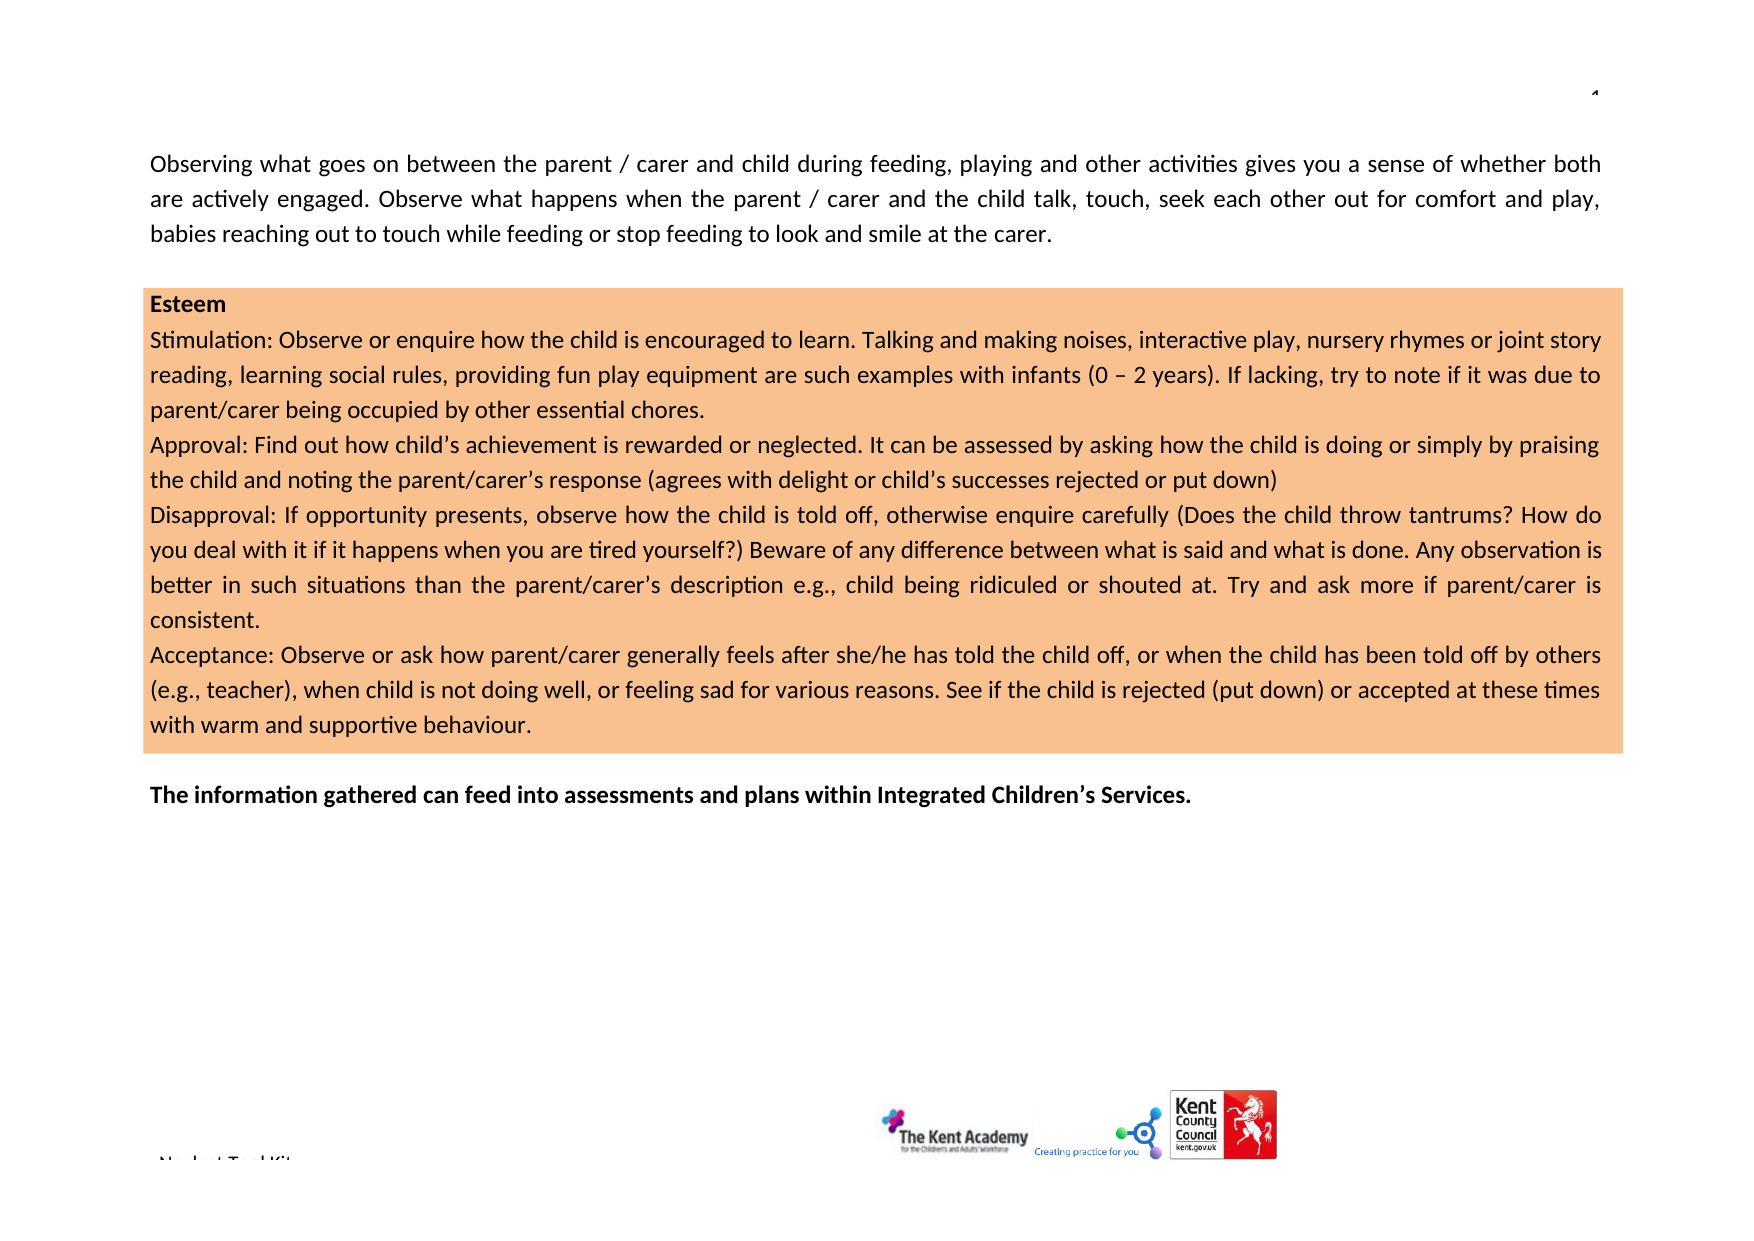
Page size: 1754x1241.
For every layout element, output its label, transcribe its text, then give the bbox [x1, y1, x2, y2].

subtitle The information gathered can feed into assessments and plans within Integrated Children’s Services. [150, 779, 1633, 809]
subtitle Esteem [150, 289, 1633, 319]
text Disapproval: If opportunity presents, observe how the child is told off, otherwise enquire carefully (Does the child throw tantrums? How do you deal with it if it happens when you are tired yourself?) Beware of any difference between what is said and what is done. Any observation is better in such situations than the parent/carer’s description e.g., child being ridiculed or shouted at. Try and ask more if parent/carer is consistent. [150, 499, 1604, 634]
picture [876, 1104, 1163, 1160]
text Approval: Find out how child’s achievement is rewarded or neglected. It can be assessed by asking how the child is doing or simply by praising the child and noting the parent/carer’s response (agrees with delight or child’s successes rejected or put down) [150, 429, 1603, 494]
text Acceptance: Observe or ask how parent/carer generally feels after she/he has told the child off, or when the child has been told off by others (e.g., teacher), when child is not doing well, or feeling sad for various reasons. See if the child is rejected (put down) or accepted at these times with warm and supportive behaviour. [150, 639, 1604, 739]
text Stimulation: Observe or enquire how the child is encouraged to learn. Talking and making noises, interactive play, nursery rhymes or joint story reading, learning social rules, providing fun play equipment are such examples with infants (0 – 2 years). If lacking, try to note if it was due to parent/carer being occupied by other essential chores. [150, 324, 1604, 424]
picture [1167, 1088, 1278, 1161]
text Observing what goes on between the parent / carer and child during feeding, playing and other activities gives you a sense of whether both are actively engaged. Observe what happens when the parent / carer and the child talk, touch, seek each other out for comfort and play, babies reaching out to touch while feeding or stop feeding to look and smile at the carer. [150, 148, 1604, 249]
